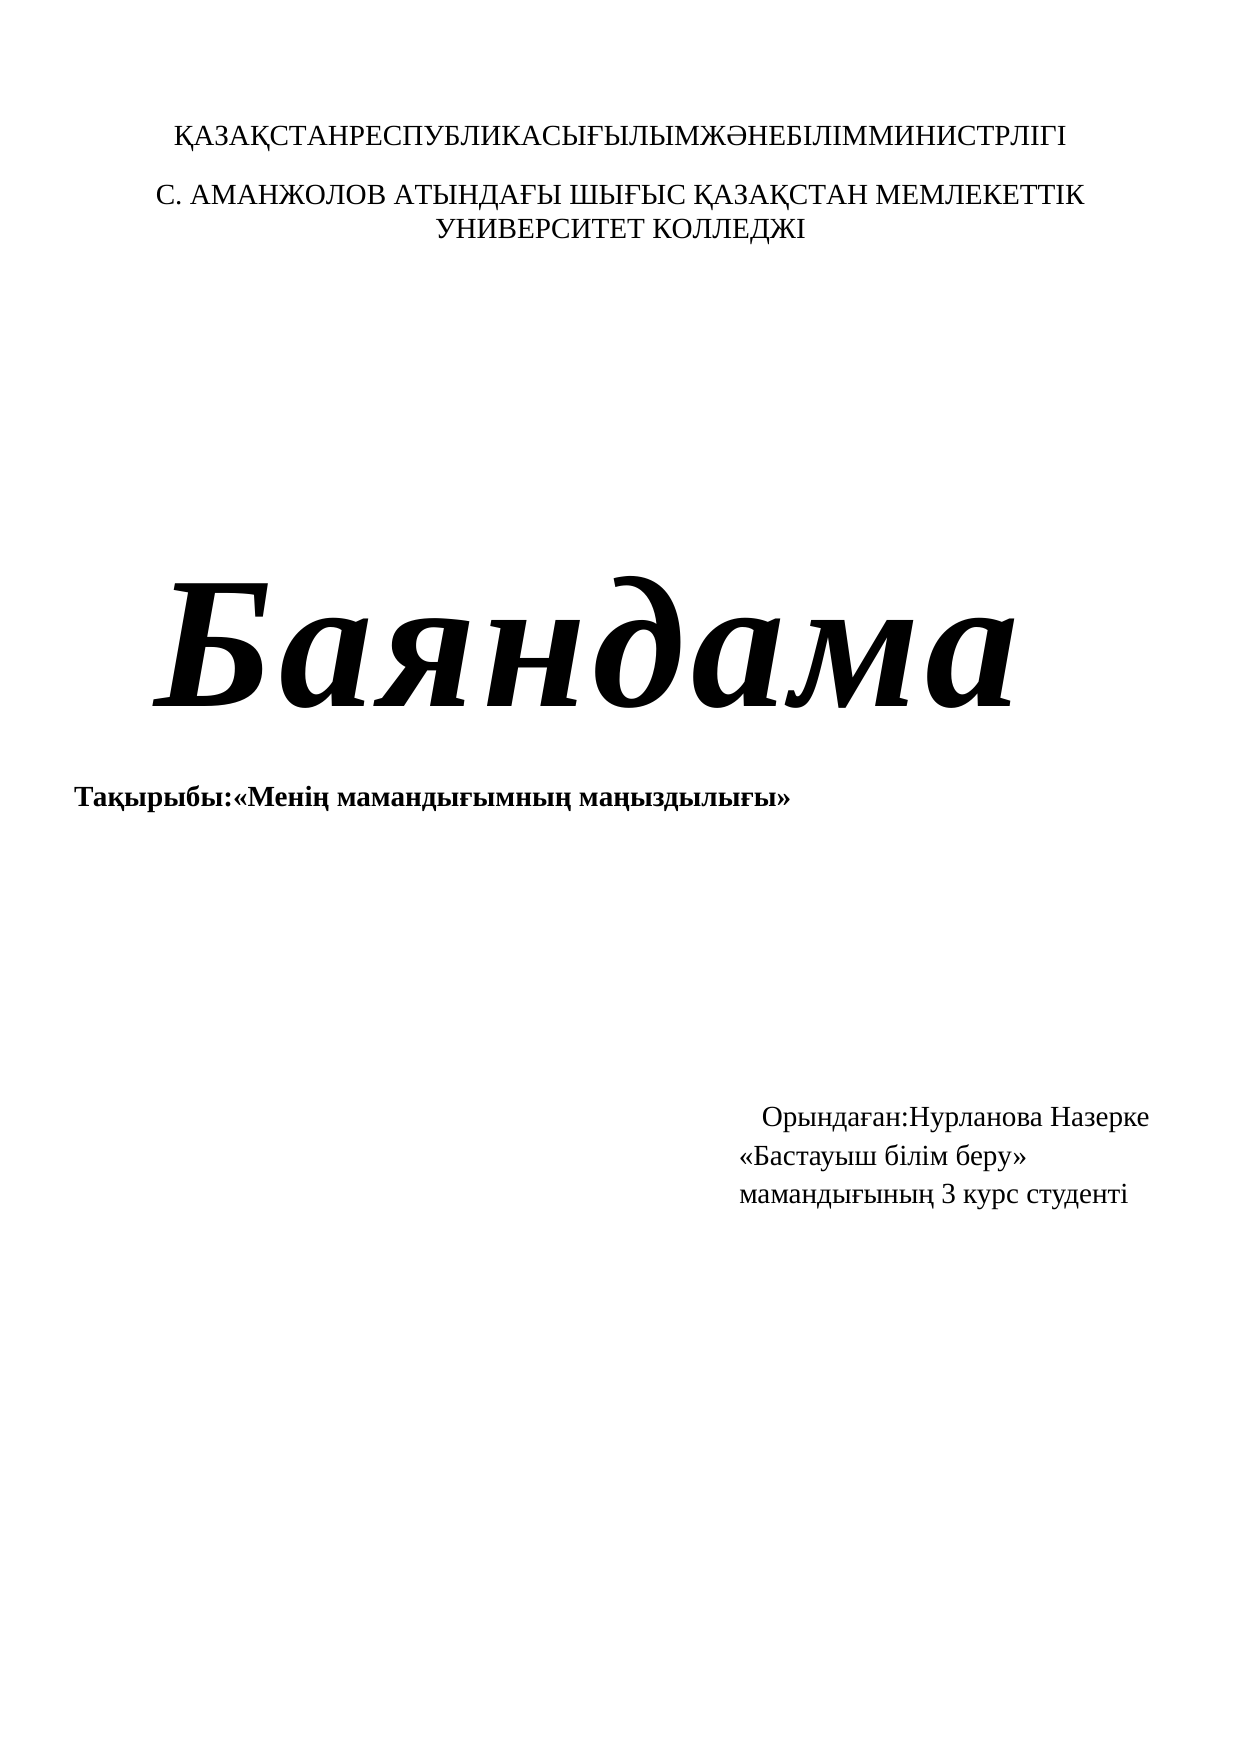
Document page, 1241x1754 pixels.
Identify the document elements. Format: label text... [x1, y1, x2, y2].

text «Бастауыш білім беру» [74, 1138, 1167, 1171]
text С. АМАНЖОЛОВ АТЫНДАҒЫ ШЫҒЫС ҚАЗАҚСТАН МЕМЛЕКЕТТІК УНИВЕРСИТЕТ КОЛЛЕДЖІ [74, 177, 1167, 244]
text ҚАЗАҚСТАНРЕСПУБЛИКАСЫҒЫЛЫМЖӘНЕБІЛІММИНИСТРЛІГІ [74, 118, 1167, 152]
text Орындаған:Нурланова Назерке [74, 1099, 1167, 1133]
text Баяндама [74, 531, 1048, 747]
text Тақырыбы:«Менің мамандығымның маңыздылығы» [74, 779, 1167, 812]
text мамандығының 3 курс студенті [74, 1176, 1167, 1210]
